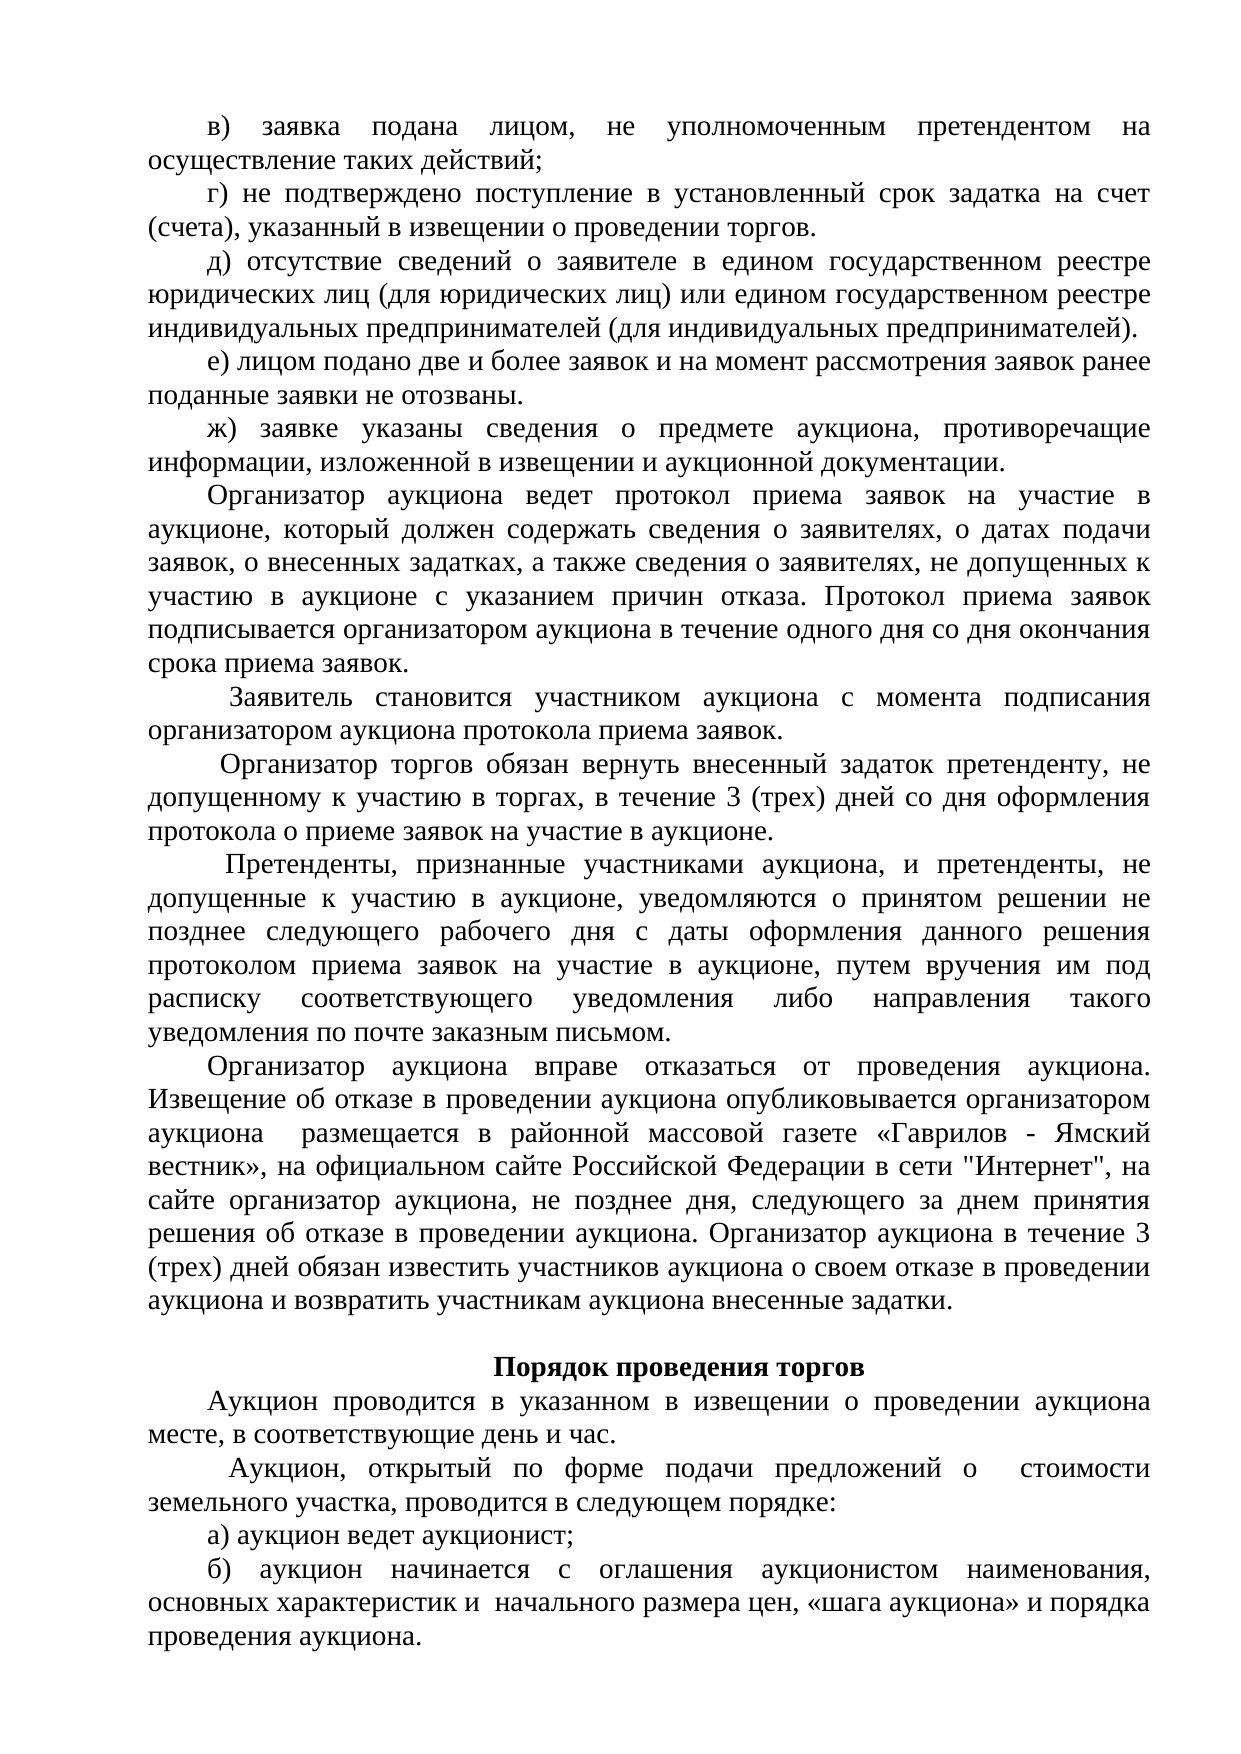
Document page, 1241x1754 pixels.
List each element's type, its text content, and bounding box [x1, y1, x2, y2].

text Организатор аукциона ведет протокол приема заявок на участие в аукционе, который должен содержать сведения о заявителях, о датах подачи заявок, о внесенных задатках, а также сведения о заявителях, не допущенных к участию в аукционе с указанием причин отказа. Протокол приема заявок подписывается организатором аукциона в течение одного дня со дня окончания срока приема заявок. [148, 477, 1152, 679]
text Аукцион проводится в указанном в извещении о проведении аукциона месте, в соответствующие день и час. [148, 1383, 1152, 1450]
text е) лицом подано две и более заявок и на момент рассмотрения заявок ранее поданные заявки не отозваны. [148, 343, 1152, 410]
text Аукцион, открытый по форме подачи предложений о стоимости земельного участка, проводится в следующем порядке: [148, 1450, 1152, 1517]
text Организатор торгов обязан вернуть внесенный задаток претенденту, не допущенному к участию в торгах, в течение 3 (трех) дней со дня оформления протокола о приеме заявок на участие в аукционе. [148, 746, 1152, 846]
text Заявитель становится участником аукциона с момента подписания организатором аукциона протокола приема заявок. [148, 679, 1152, 746]
text Организатор аукциона вправе отказаться от проведения аукциона. Извещение об отказе в проведении аукциона опубликовывается организатором аукциона размещается в районной массовой газете «Гаврилов - Ямский вестник», на официальном сайте Российской Федерации в сети "Интернет", на сайте организатор аукциона, не позднее дня, следующего за днем принятия решения об отказе в проведении аукциона. Организатор аукциона в течение 3 (трех) дней обязан известить участников аукциона о своем отказе в проведении аукциона и возвратить участникам аукциона внесенные задатки. [148, 1048, 1152, 1316]
text в) заявка подана лицом, не уполномоченным претендентом на осуществление таких действий; [148, 108, 1152, 176]
text г) не подтверждено поступление в установленный срок задатка на счет (счета), указанный в извещении о проведении торгов. [148, 176, 1152, 243]
text а) аукцион ведет аукционист; [148, 1517, 1152, 1551]
text д) отсутствие сведений о заявителе в едином государственном реестре юридических лиц (для юридических лиц) или едином государственном реестре индивидуальных предпринимателей (для индивидуальных предпринимателей). [148, 243, 1152, 343]
text Претенденты, признанные участниками аукциона, и претенденты, не допущенные к участию в аукционе, уведомляются о принятом решении не позднее следующего рабочего дня с даты оформления данного решения протоколом приема заявок на участие в аукционе, путем вручения им под расписку соответствующего уведомления либо направления такого уведомления по почте заказным письмом. [148, 846, 1152, 1048]
text б) аукцион начинается с оглашения аукционистом наименования, основных характеристик и начального размера цен, «шага аукциона» и порядка проведения аукциона. [148, 1551, 1152, 1651]
text ж) заявке указаны сведения о предмете аукциона, противоречащие информации, изложенной в извещении и аукционной документации. [148, 410, 1152, 477]
text Порядок проведения торгов [148, 1349, 1152, 1383]
